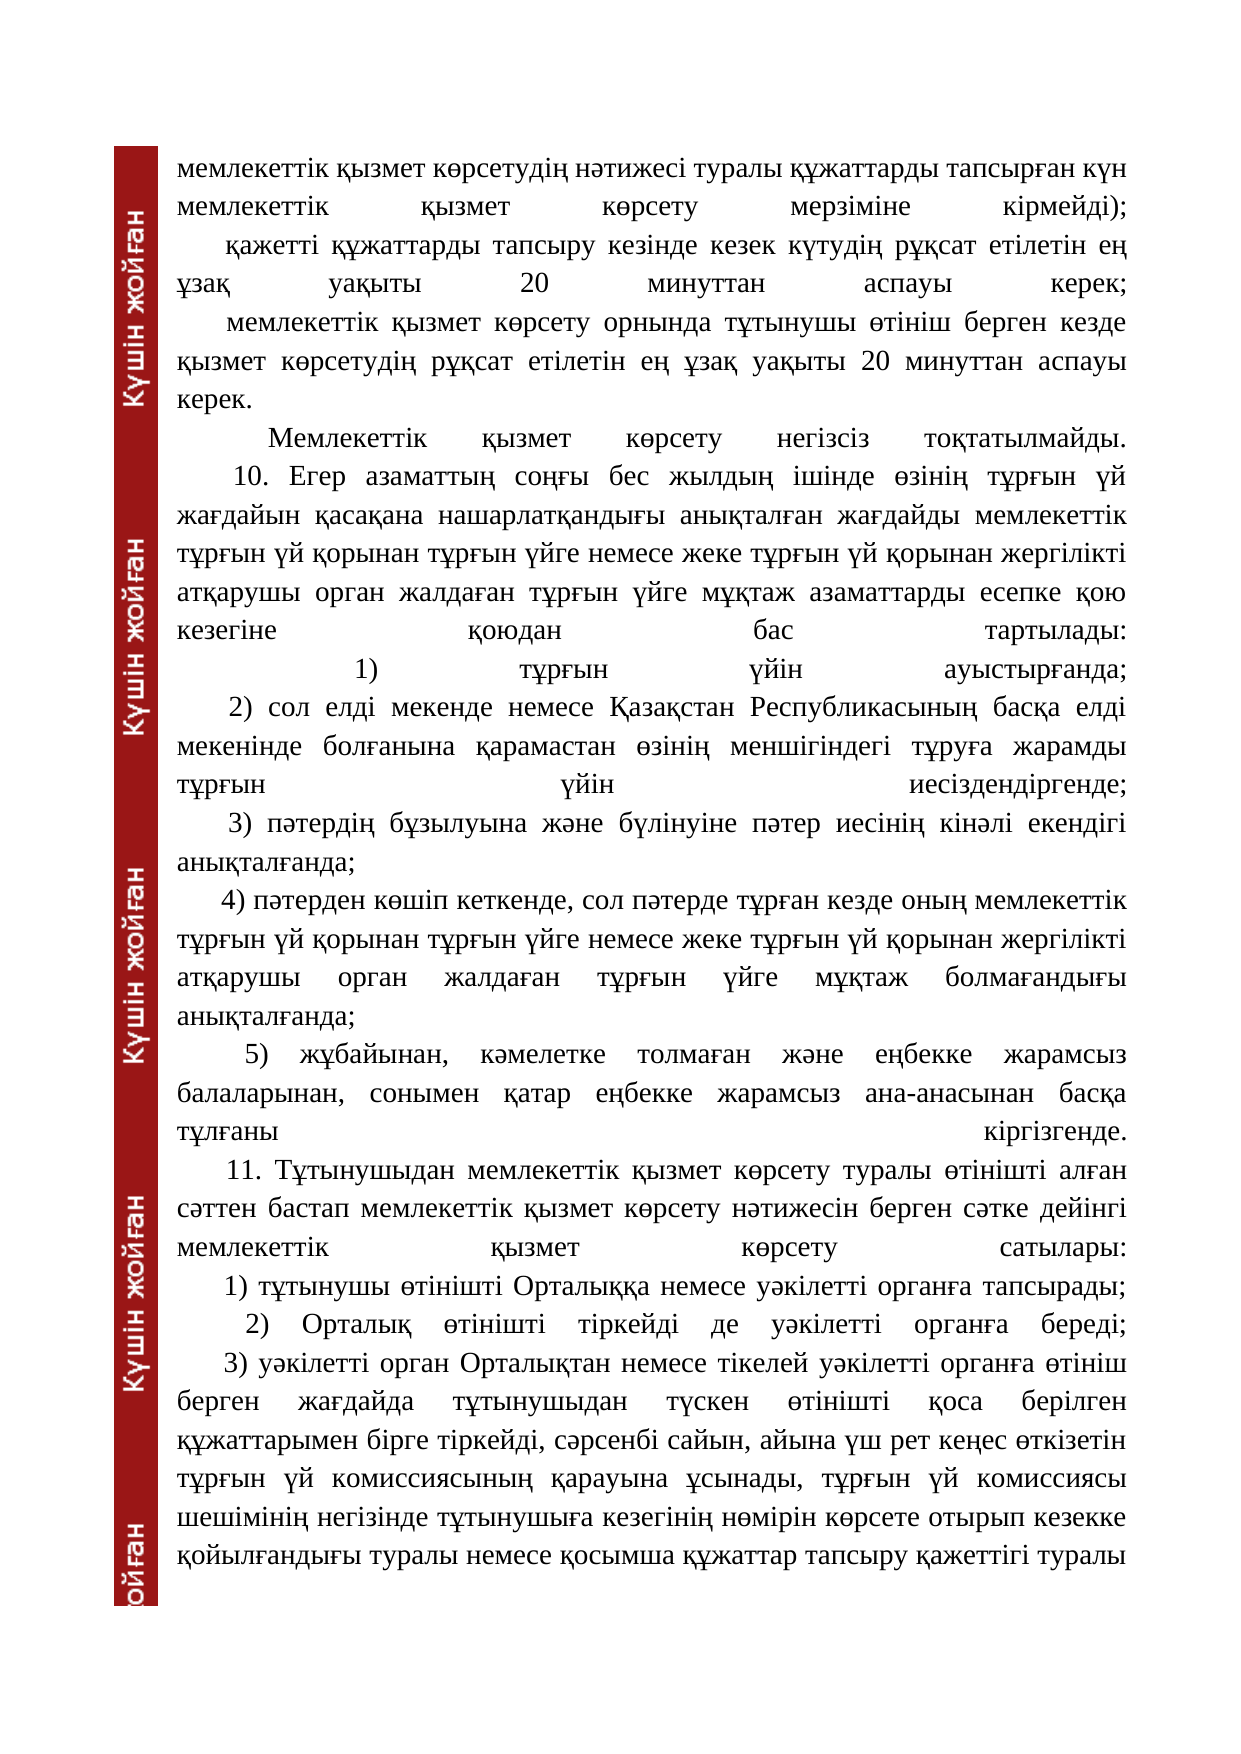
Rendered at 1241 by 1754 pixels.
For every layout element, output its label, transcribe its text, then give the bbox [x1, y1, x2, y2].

picture [114, 1571, 158, 1606]
picture [114, 146, 158, 150]
